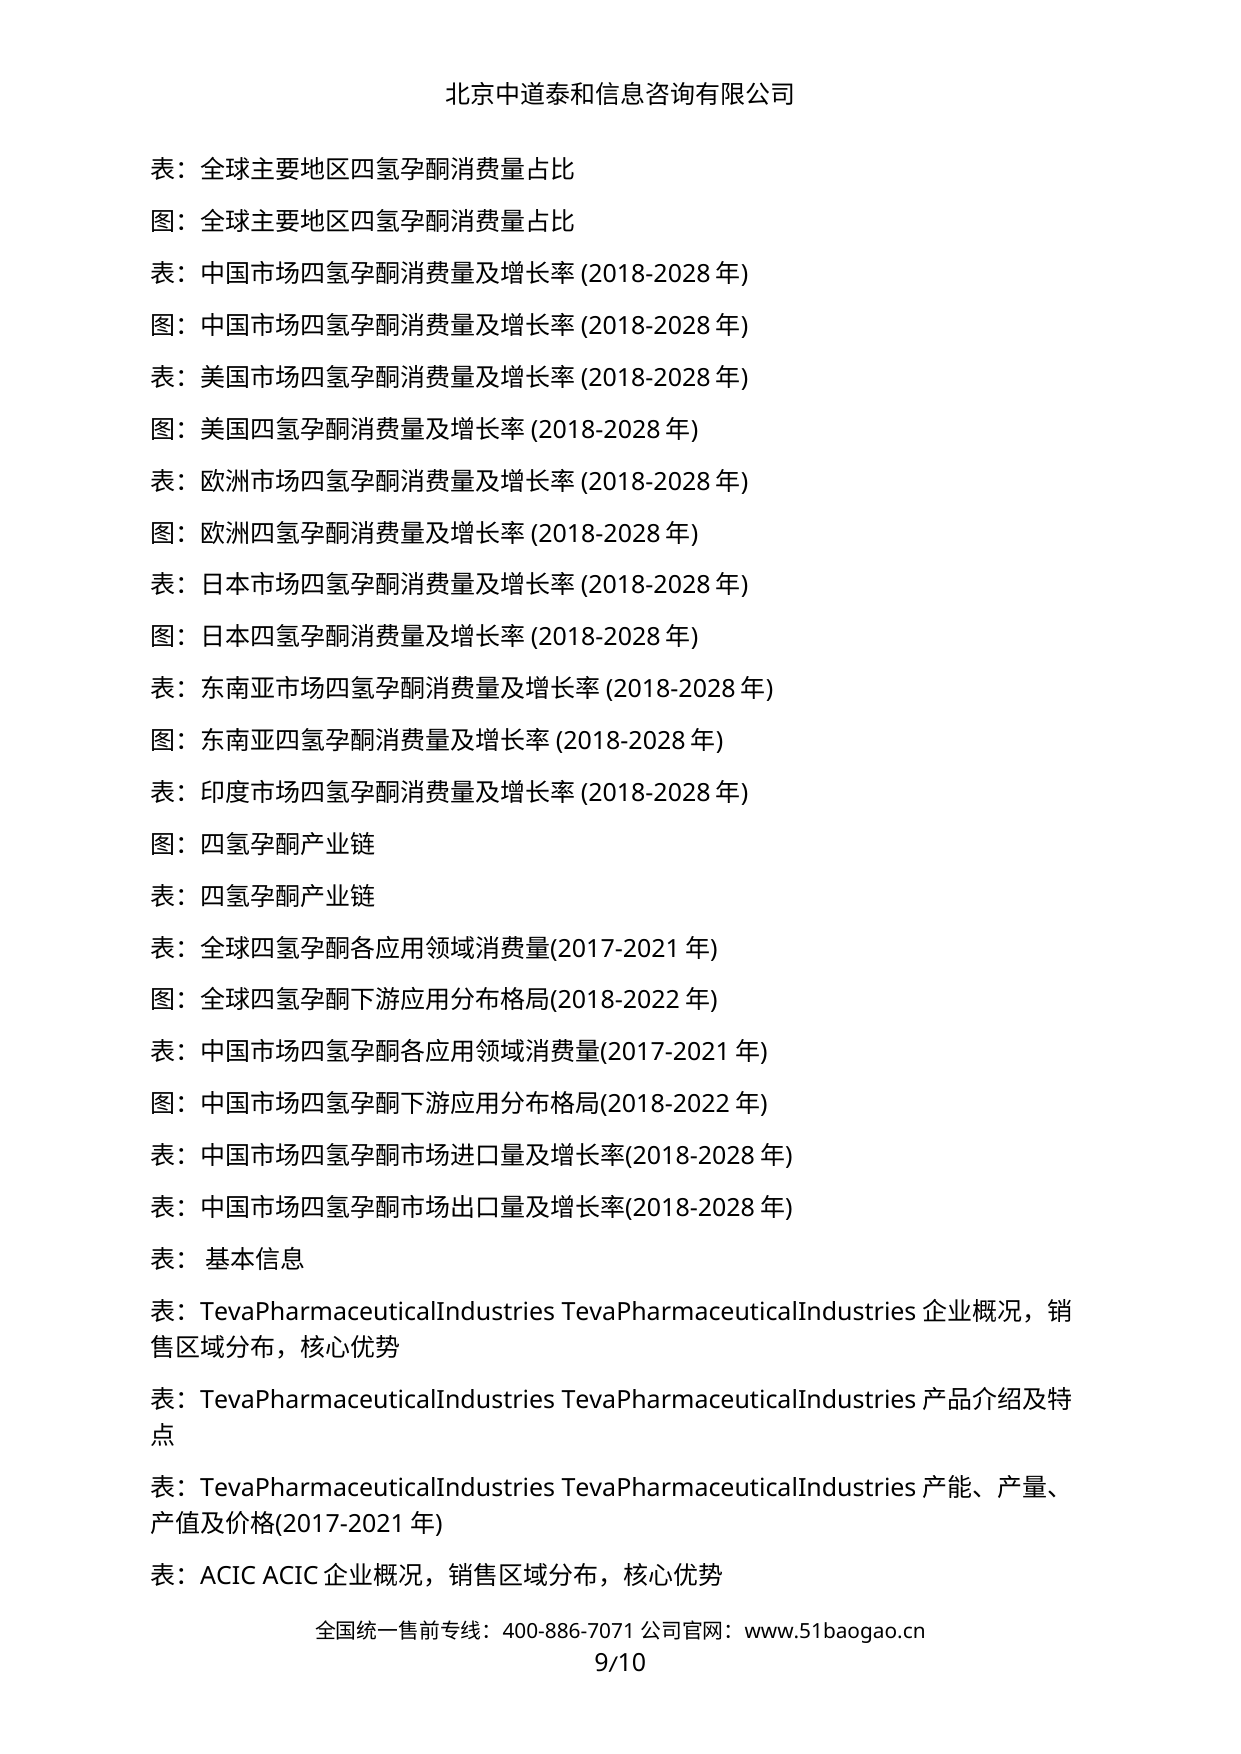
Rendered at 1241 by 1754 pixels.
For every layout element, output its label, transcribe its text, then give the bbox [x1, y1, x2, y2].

text 图：日本四氢孕酮消费量及增长率 (2018-2028年) [150, 617, 1090, 653]
text 表：TevaPharmaceuticalIndustries TevaPharmaceuticalIndustries产能、产量、产值及价格(2017-2021年) [150, 1467, 1090, 1540]
text 表：中国市场四氢孕酮市场进口量及增长率(2018-2028年) [150, 1136, 1090, 1172]
text 表：TevaPharmaceuticalIndustries TevaPharmaceuticalIndustries产品介绍及特点 [150, 1379, 1090, 1452]
text 表：全球主要地区四氢孕酮消费量占比 [150, 150, 1090, 186]
text 表：印度市场四氢孕酮消费量及增长率 (2018-2028年) [150, 772, 1090, 809]
text 表：中国市场四氢孕酮市场出口量及增长率(2018-2028年) [150, 1187, 1090, 1224]
text 表：日本市场四氢孕酮消费量及增长率 (2018-2028年) [150, 565, 1090, 601]
text 表：四氢孕酮产业链 [150, 876, 1090, 912]
text 表：全球四氢孕酮各应用领域消费量(2017-2021年) [150, 928, 1090, 964]
text 图：四氢孕酮产业链 [150, 824, 1090, 861]
text 表：欧洲市场四氢孕酮消费量及增长率 (2018-2028年) [150, 461, 1090, 497]
text 表：东南亚市场四氢孕酮消费量及增长率 (2018-2028年) [150, 669, 1090, 705]
text 图：东南亚四氢孕酮消费量及增长率 (2018-2028年) [150, 721, 1090, 757]
text 图：全球主要地区四氢孕酮消费量占比 [150, 202, 1090, 238]
text 图：中国市场四氢孕酮消费量及增长率 (2018-2028年) [150, 306, 1090, 342]
text 图：中国市场四氢孕酮下游应用分布格局(2018-2022年) [150, 1084, 1090, 1120]
text 图：欧洲四氢孕酮消费量及增长率 (2018-2028年) [150, 513, 1090, 549]
text 表：中国市场四氢孕酮消费量及增长率 (2018-2028年) [150, 254, 1090, 290]
text 图：美国四氢孕酮消费量及增长率 (2018-2028年) [150, 409, 1090, 446]
text 表： 基本信息 [150, 1239, 1090, 1276]
text 表：中国市场四氢孕酮各应用领域消费量(2017-2021年) [150, 1032, 1090, 1068]
text 图：全球四氢孕酮下游应用分布格局(2018-2022年) [150, 980, 1090, 1016]
text 表：美国市场四氢孕酮消费量及增长率 (2018-2028年) [150, 357, 1090, 394]
text 表：TevaPharmaceuticalIndustries TevaPharmaceuticalIndustries企业概况，销售区域分布，核心优势 [150, 1291, 1090, 1364]
text 表：ACIC ACIC企业概况，销售区域分布，核心优势 [150, 1556, 1090, 1592]
